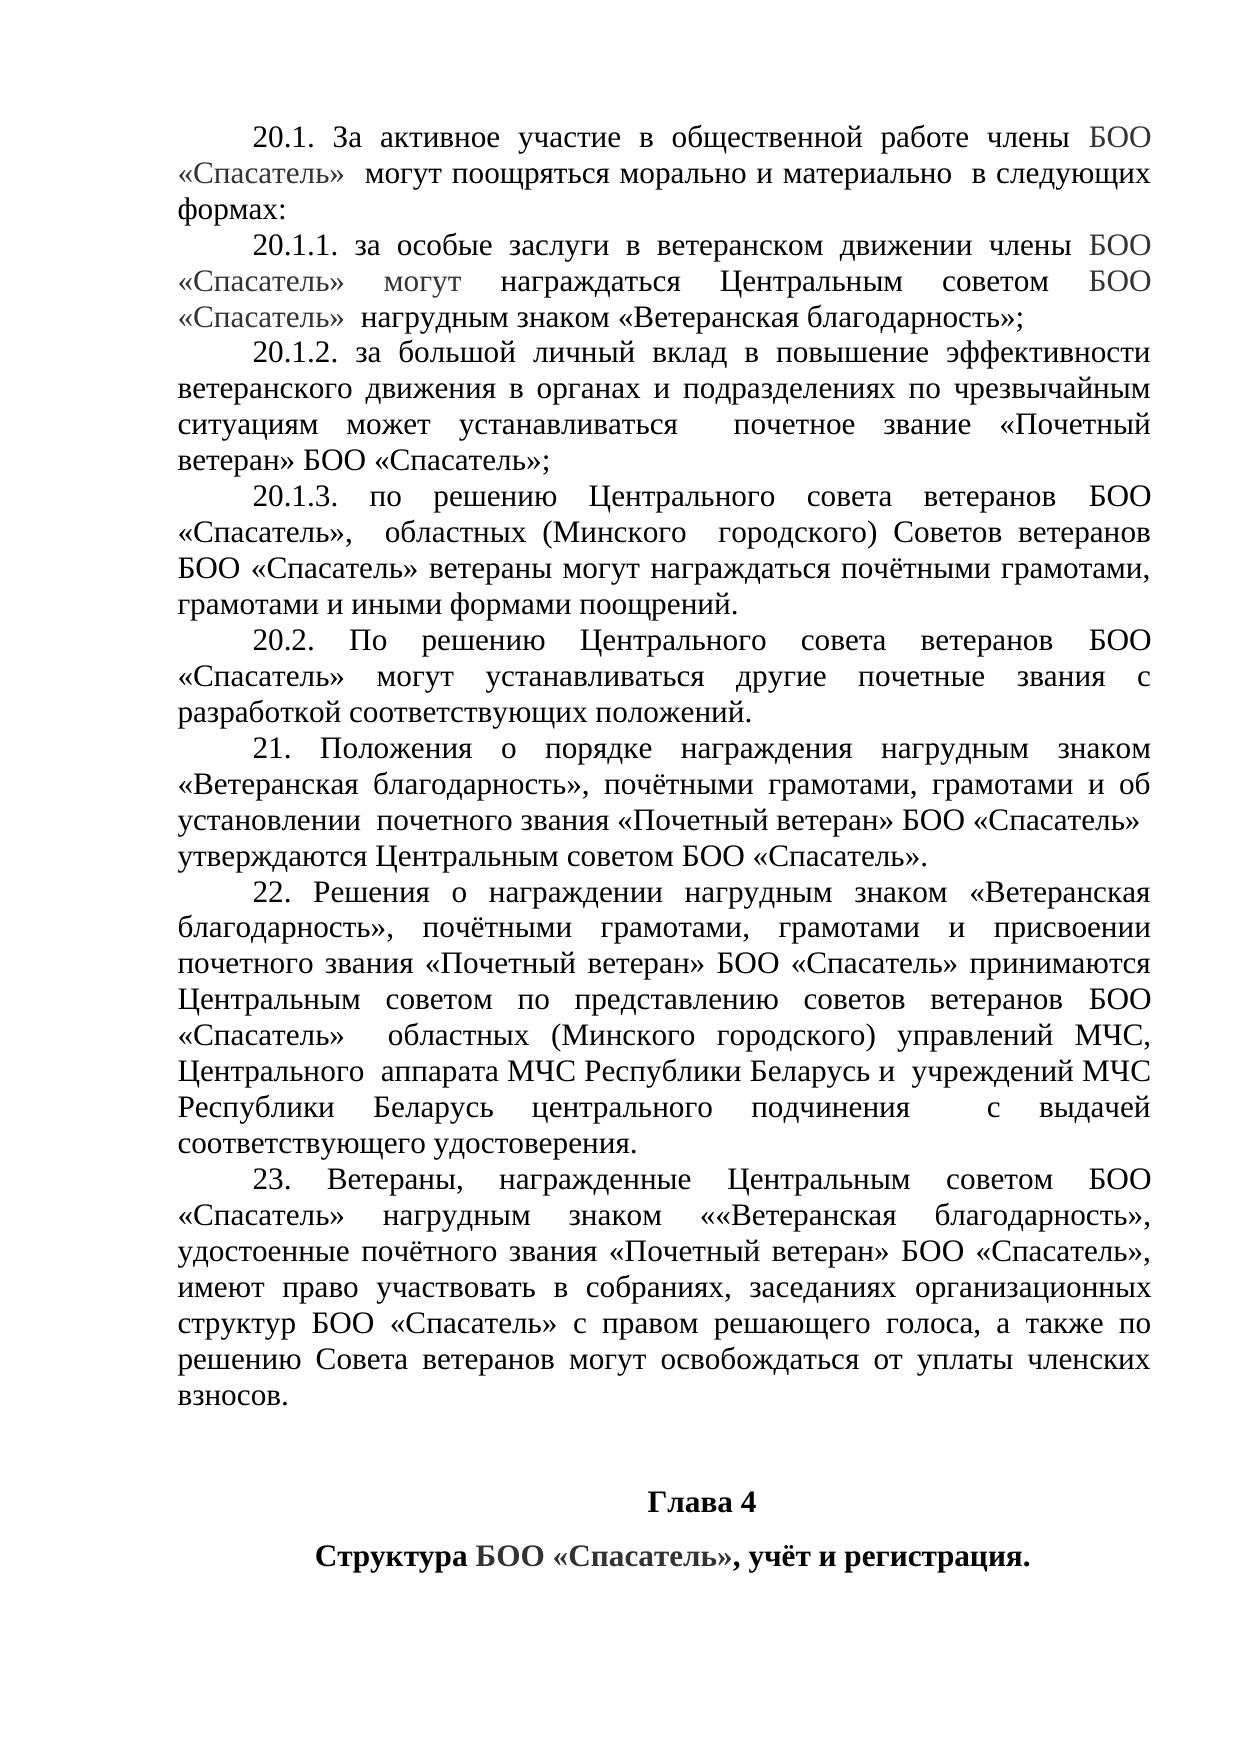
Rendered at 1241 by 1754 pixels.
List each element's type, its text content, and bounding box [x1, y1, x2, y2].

text 20.1.3. по решению Центрального совета ветеранов БОО «Спасатель», областных (Минского городского) Советов ветеранов БОО «Спасатель» ветераны могут награждаться почётными грамотами, грамотами и иными формами поощрений. [177, 477, 1152, 621]
text утверждаются Центральным советом БОО «Спасатель». [177, 837, 1152, 873]
text 20.1. За активное участие в общественной работе члены БОО «Спасатель» могут поощряться морально и материально в следующих формах: [177, 118, 1152, 226]
text 21. Положения о порядке награждения нагрудным знаком «Ветеранская благодарность», почётными грамотами, грамотами и об установлении почетного звания «Почетный ветеран» БОО «Спасатель» [177, 729, 1152, 837]
text Глава 4 [177, 1484, 1152, 1520]
text 23. Ветераны, награжденные Центральным советом БОО «Спасатель» нагрудным знаком ««Ветеранская благодарность», удостоенные почётного звания «Почетный ветеран» БОО «Спасатель», имеют право участвовать в собраниях, заседаниях организационных структур БОО «Спасатель» с правом решающего голоса, а также по решению Совета ветеранов могут освобождаться от уплаты членских взносов. [177, 1160, 1152, 1412]
text 20.1.1. за особые заслуги в ветеранском движении члены БОО «Спасатель» могут награждаться Центральным советом БОО «Спасатель» нагрудным знаком «Ветеранская благодарность»; [177, 226, 1152, 334]
text Структура БОО «Спасатель», учёт и регистрация. [177, 1538, 1152, 1573]
text 22. Решения о награждении нагрудным знаком «Ветеранская благодарность», почётными грамотами, грамотами и присвоении почетного звания «Почетный ветеран» БОО «Спасатель» принимаются Центральным советом по представлению советов ветеранов БОО «Спасатель» областных (Минского городского) управлений МЧС, Центрального аппарата МЧС Республики Беларусь и учреждений МЧС Республики Беларусь центрального подчинения с выдачей соответствующего удостоверения. [177, 873, 1152, 1160]
text 20.1.2. за большой личный вклад в повышение эффективности ветеранского движения в органах и подразделениях по чрезвычайным ситуациям может устанавливаться почетное звание «Почетный ветеран» БОО «Спасатель»; [177, 334, 1152, 477]
text 20.2. По решению Центрального совета ветеранов БОО «Спасатель» могут устанавливаться другие почетные звания с разработкой соответствующих положений. [177, 621, 1152, 729]
